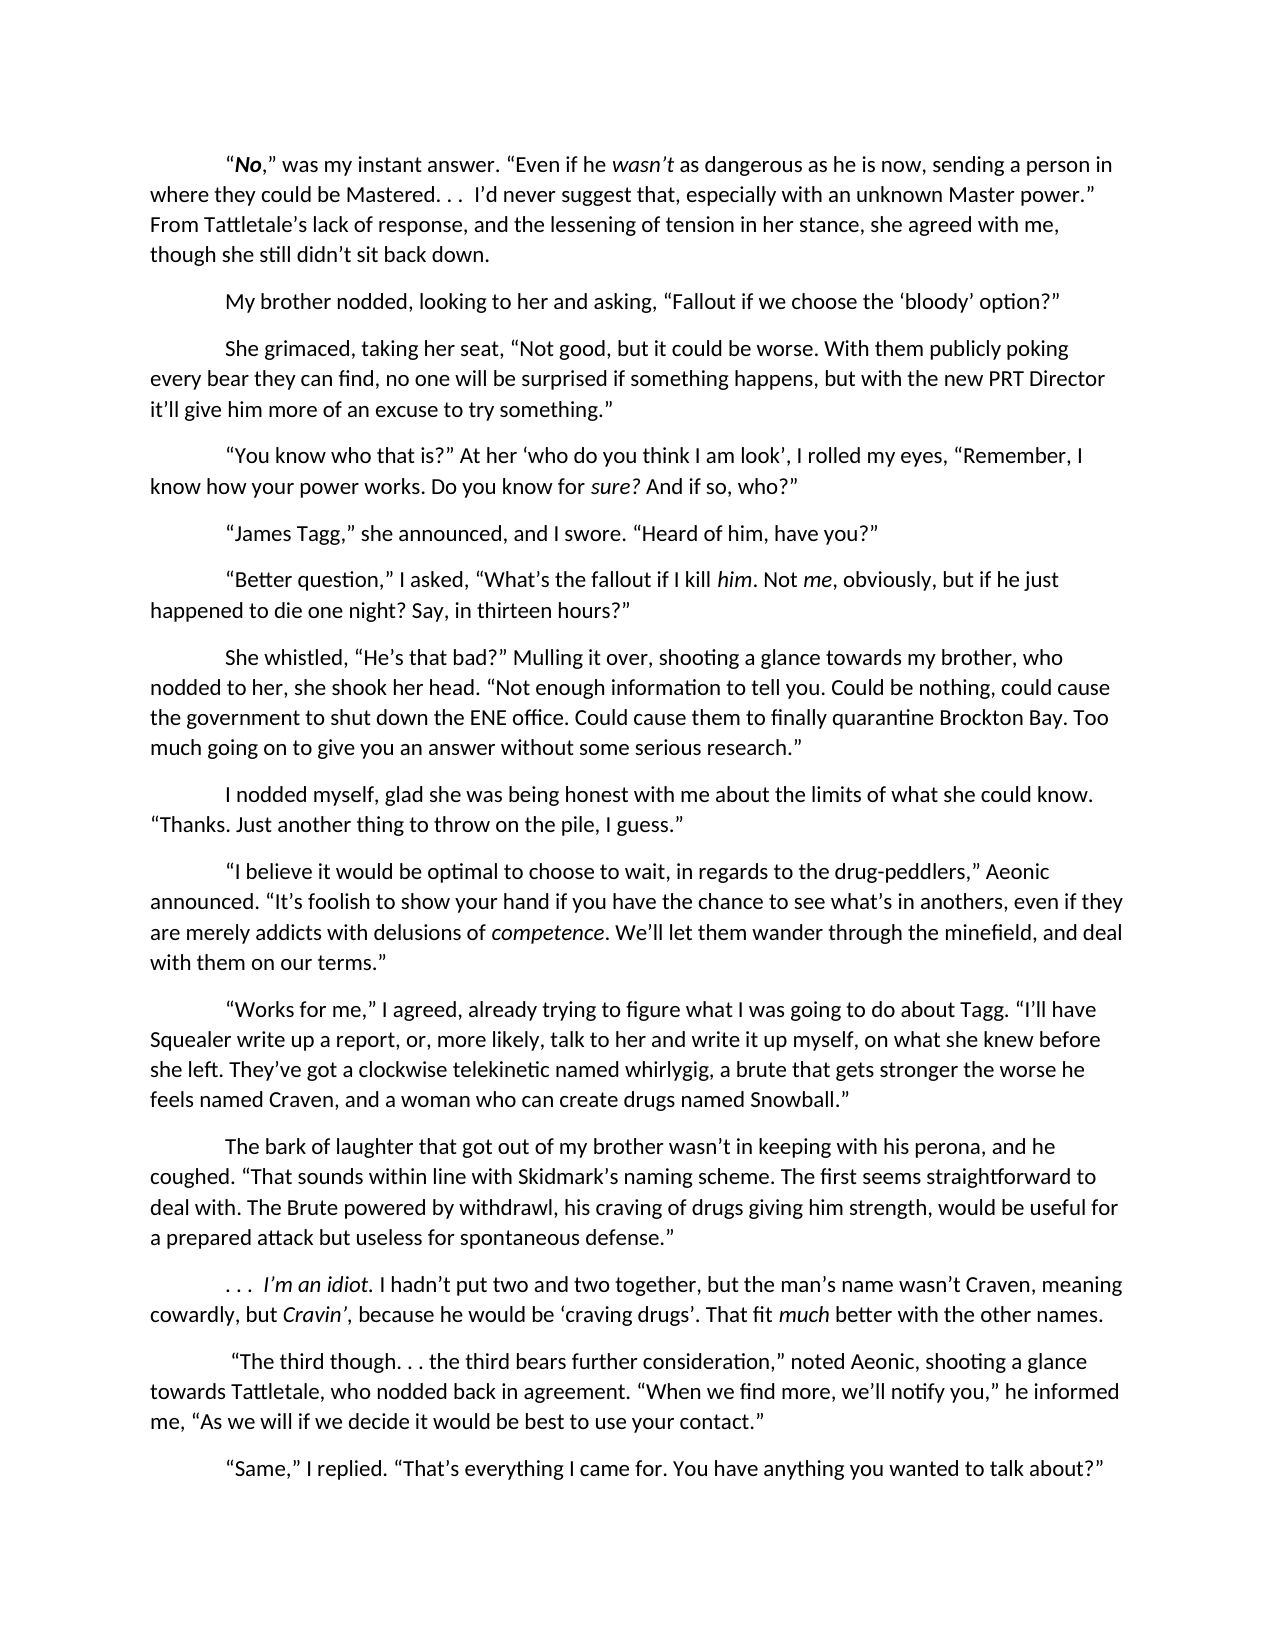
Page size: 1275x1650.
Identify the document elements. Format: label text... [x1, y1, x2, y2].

text . . . I’m an idiot. I hadn’t put two and two together, but the man’s name wasn’t Craven, meaning cowardly, but Cravin’, because he would be ‘craving drugs’. That fit much better with the other names. [150, 1270, 1125, 1328]
text “Better question,” I asked, “What’s the fallout if I kill him. Not me, obviously, but if he just happened to die one night? Say, in thirteen hours?” [150, 566, 1125, 624]
text She grimaced, taking her seat, “Not good, but it could be worse. With them publicly poking every bear they can find, no one will be surprised if something happens, but with the new PRT Director it’ll give him more of an excuse to try something.” [150, 334, 1125, 423]
text The bark of laughter that got out of my brother wasn’t in keeping with his perona, and he coughed. “That sounds within line with Skidmark’s naming scheme. The first seems straightforward to deal with. The Brute powered by withdrawl, his craving of drugs giving him strength, would be useful for a prepared attack but useless for spontaneous defense.” [150, 1132, 1125, 1251]
text “The third though. . . the third bears further consideration,” noted Aeonic, shooting a glance towards Tattletale, who nodded back in agreement. “When we find more, we’ll notify you,” he informed me, “As we will if we decide it would be best to use your contact.” [150, 1347, 1125, 1435]
text My brother nodded, looking to her and asking, “Fallout if we choose the ‘bloody’ option?” [150, 287, 1125, 316]
text “Works for me,” I agreed, already trying to figure what I was going to do about Tagg. “I’ll have Squealer write up a report, or, more likely, talk to her and write it up myself, on what she knew before she left. They’ve got a clockwise telekinetic named whirlygig, a brute that gets stronger the worse he feels named Craven, and a woman who can create drugs named Snowball.” [150, 995, 1125, 1113]
text “You know who that is?” At her ‘who do you think I am look’, I rolled my eyes, “Remember, I know how your power works. Do you know for sure? And if so, who?” [150, 442, 1125, 500]
text “Same,” I replied. “That’s everything I came for. You have anything you wanted to talk about?” [150, 1454, 1125, 1482]
text “James Tagg,” she announced, and I swore. “Heard of him, have you?” [150, 519, 1125, 547]
text “I believe it would be optimal to choose to wait, in regards to the drug-peddlers,” Aeonic announced. “It’s foolish to show your hand if you have the chance to see what’s in anothers, even if they are merely addicts with delusions of competence. We’ll let them wander through the minefield, and deal with them on our terms.” [150, 857, 1125, 976]
text She whistled, “He’s that bad?” Mulling it over, shooting a glance towards my brother, who nodded to her, she shook her head. “Not enough information to tell you. Could be nothing, could cause the government to shut down the ENE office. Could cause them to finally quarantine Brockton Bay. Too much going on to give you an answer without some serious research.” [150, 643, 1125, 761]
text I nodded myself, glad she was being honest with me about the limits of what she could know. “Thanks. Just another thing to throw on the pile, I guess.” [150, 780, 1125, 838]
text “No,” was my instant answer. “Even if he wasn’t as dangerous as he is now, sending a person in where they could be Mastered. . . I’d never suggest that, especially with an unknown Master power.” From Tattletale’s lack of response, and the lessening of tension in her stance, she agreed with me, though she still didn’t sit back down. [150, 150, 1125, 269]
